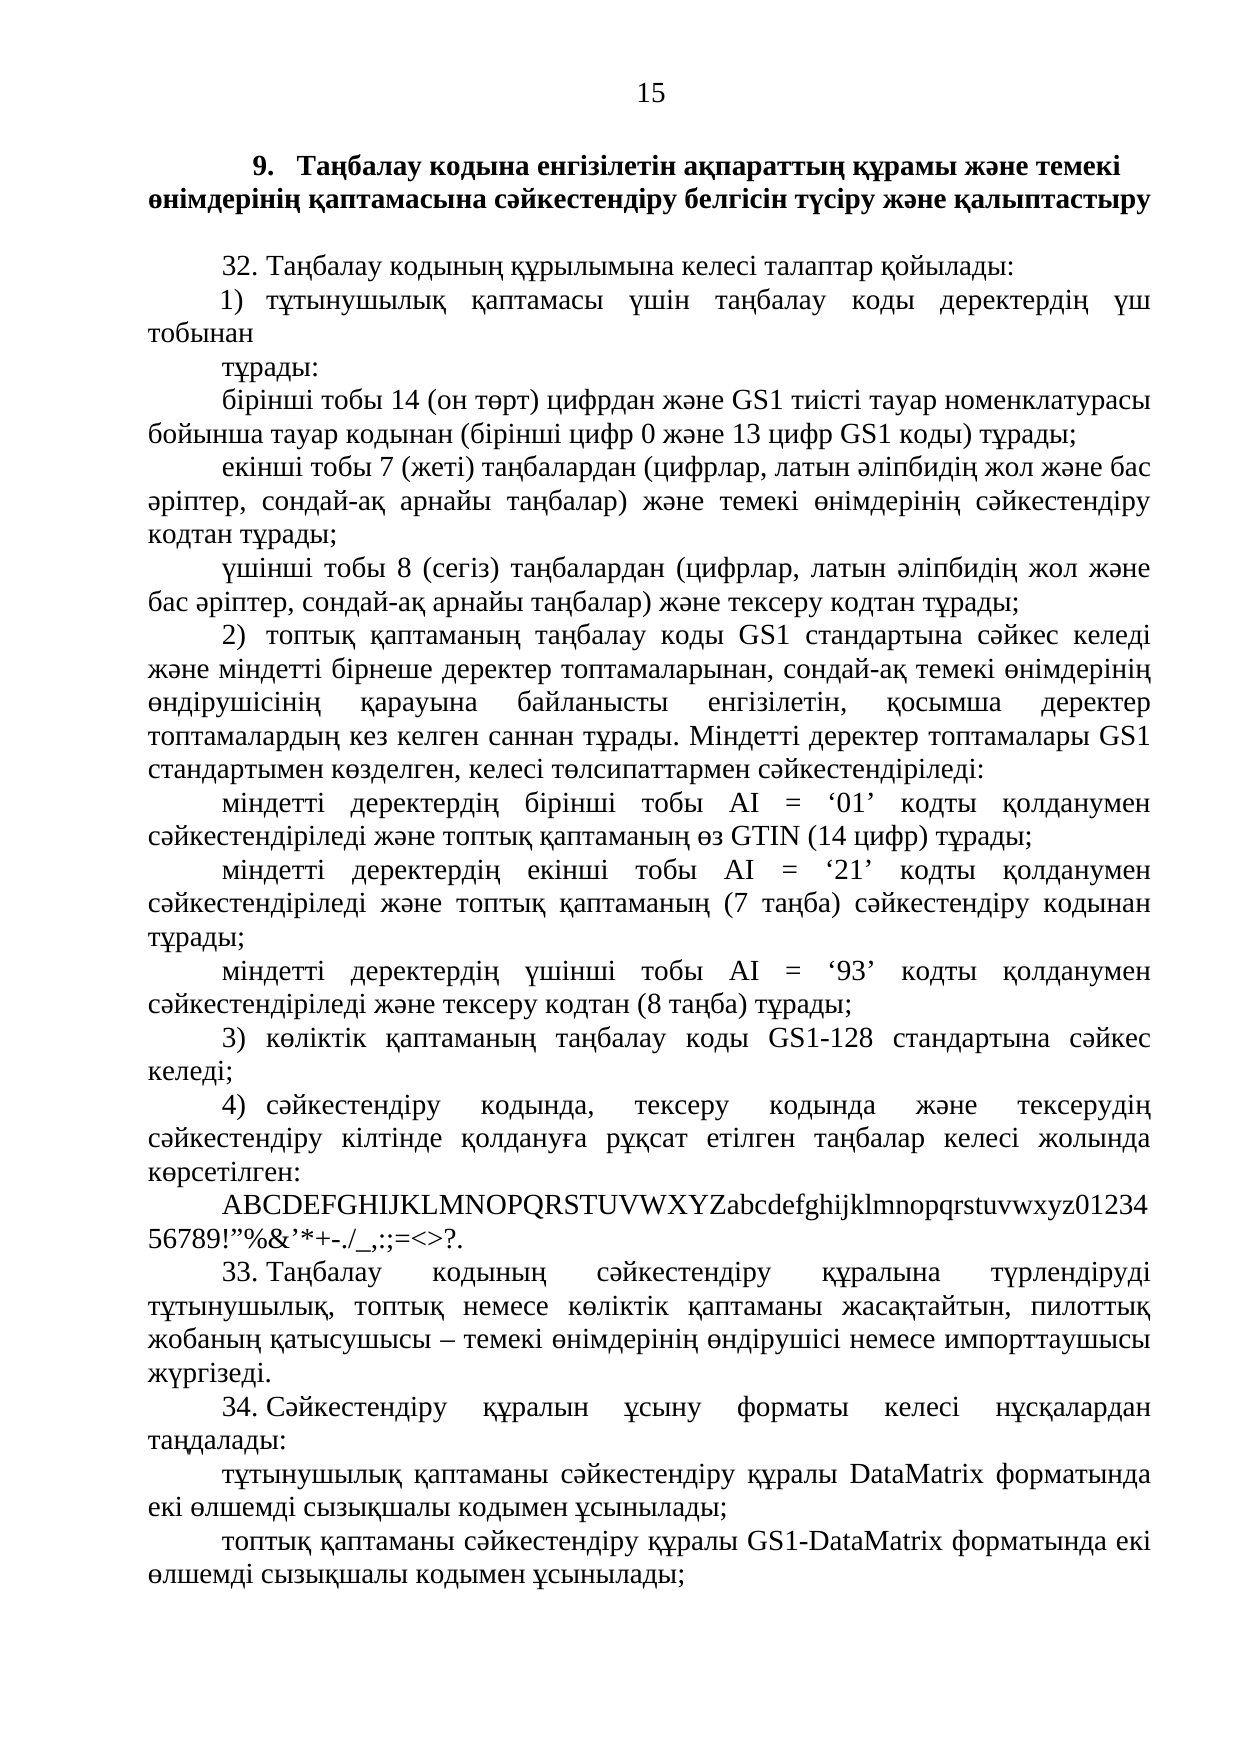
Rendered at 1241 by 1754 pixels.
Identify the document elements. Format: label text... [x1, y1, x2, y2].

list екінші тобы 7 (жеті) таңбалардан (цифрлар, латын әліпбидің жол және бас әріптер, сондай-ақ арнайы таңбалар) және темекі өнімдерінің сәйкестендіру кодтан тұрады; [148, 449, 1152, 550]
list міндетті деректердің екінші тобы АІ = ‘21’ кодты қолданумен сәйкестендіріледі және топтық қаптаманың (7 таңба) сәйкестендіру кодынан тұрады; [148, 852, 1152, 953]
list тұрады: [148, 349, 1152, 382]
list Таңбалау кодына енгізілетін ақпараттың құрамы және темекі өнімдерінің қаптамасына сәйкестендіру белгісін түсіру және қалыптастыру [148, 148, 1152, 215]
list Таңбалау кодының сәйкестендіру құралына түрлендіруді тұтынушылық, топтық немесе көліктік қаптаманы жасақтайтын, пилоттық жобаның қатысушысы – темекі өнімдерінің өндірушісі немесе импорттаушысы жүргізеді. [148, 1254, 1152, 1389]
list топтық қаптаманың таңбалау коды GS1 стандартына сәйкес келеді және міндетті бірнеше деректер топтамаларынан, сондай-ақ темекі өнімдерінің өндірушісінің қарауына байланысты енгізілетін, қосымша деректер топтамалардың кез келген саннан тұрады. Міндетті деректер топтамалары GS1 стандартымен көзделген, келесі төлсипаттармен сәйкестендіріледі: [148, 617, 1152, 785]
list сәйкестендіру кодында, тексеру кодында және тексерудің сәйкестендіру кілтінде қолдануға рұқсат етілген таңбалар келесі жолында көрсетілген: [148, 1087, 1152, 1187]
list көліктік қаптаманың таңбалау коды GS1-128 стандартына сәйкес келеді; [148, 1020, 1152, 1087]
list міндетті деректердің бірінші тобы АІ = ‘01’ кодты қолданумен сәйкестендіріледі және топтық қаптаманың өз GTIN (14 цифр) тұрады; [148, 785, 1152, 852]
list ABCDEFGHIJKLMNOPQRSTUVWXYZabcdefghijklmnopqrstuvwxyz0123456789!”%&’*+-./_,:;=<>?. [148, 1187, 1152, 1254]
list топтық қаптаманы сәйкестендіру құралы GS1-DataMatrix форматында екі өлшемді сызықшалы кодымен ұсынылады; [148, 1523, 1152, 1590]
list бірінші тобы 14 (он төрт) цифрдан және GS1 тиісті тауар номенклатурасы бойынша тауар кодынан (бірінші цифр 0 және 13 цифр GS1 коды) тұрады; [148, 382, 1152, 449]
list Таңбалау кодының құрылымына келесі талаптар қойылады: [148, 248, 1152, 282]
list үшінші тобы 8 (сегіз) таңбалардан (цифрлар, латын әліпбидің жол және бас әріптер, сондай-ақ арнайы таңбалар) және тексеру кодтан тұрады; [148, 550, 1152, 617]
list тұтынушылық қаптамасы үшін таңбалау коды деректердің үш тобынан [148, 282, 1152, 349]
list тұтынушылық қаптаманы сәйкестендіру құралы DataMatrix форматында екі өлшемді сызықшалы кодымен ұсынылады; [148, 1456, 1152, 1523]
list міндетті деректердің үшінші тобы АІ = ‘93’ кодты қолданумен сәйкестендіріледі және тексеру кодтан (8 таңба) тұрады; [148, 953, 1152, 1020]
list Сәйкестендіру құралын ұсыну форматы келесі нұсқалардан таңдалады: [148, 1389, 1152, 1456]
